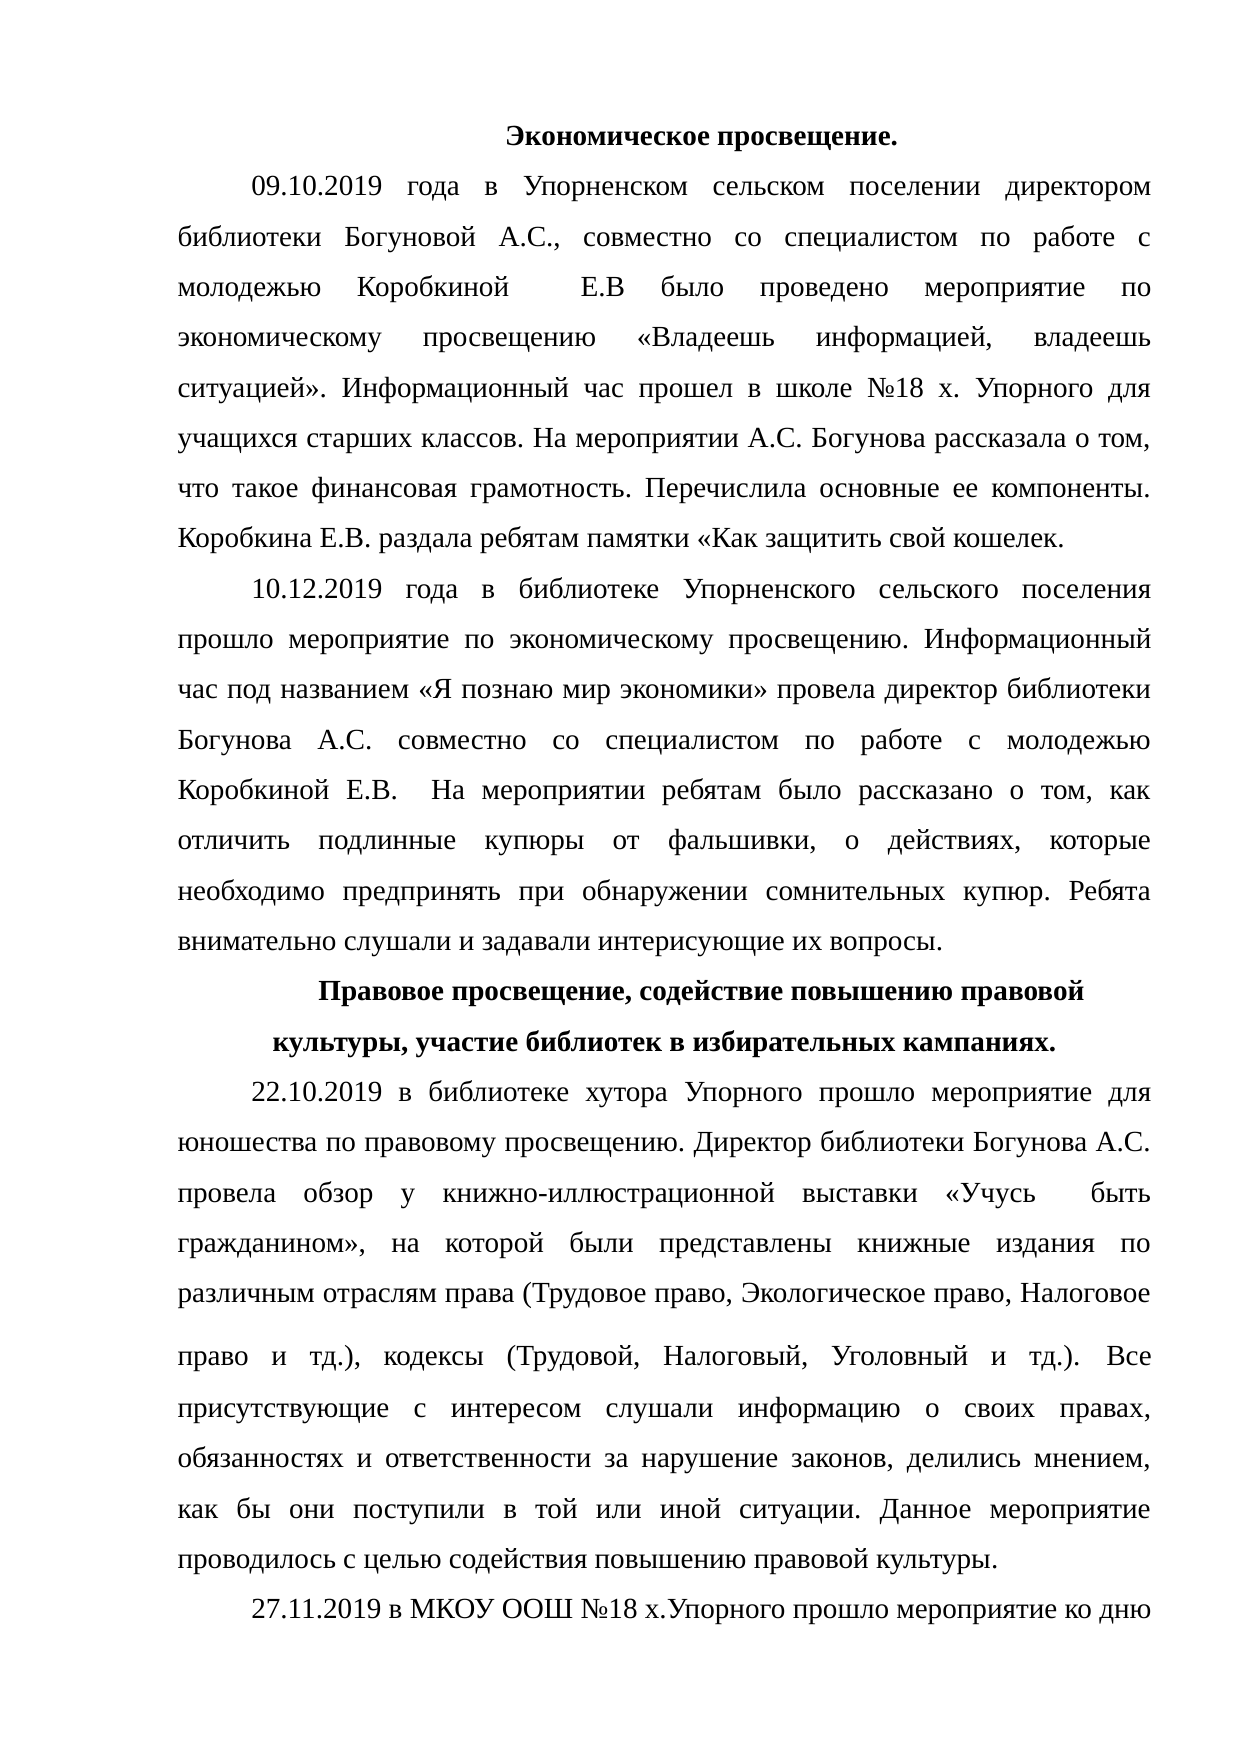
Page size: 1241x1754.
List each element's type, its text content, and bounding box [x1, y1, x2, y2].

text Правовое просвещение, содействие повышению правовой культуры, участие библиотек в избирательных кампаниях. [177, 973, 1152, 1057]
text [177, 1592, 1152, 1625]
text Экономическое просвещение. [177, 118, 1152, 152]
text 22.10.2019 в библиотеке хутора Упорного прошло мероприятие для юношества по правовому просвещению. Директор библиотеки Богунова А.С. провела обзор у книжно-иллюстрационной выставки «Учусь быть гражданином», на которой были представлены книжные издания по различным отраслям права (Трудовое право, Экологическое право, Налоговое право и тд.), кодексы (Трудовой, Налоговый, Уголовный и тд.). Все присутствующие с интересом слушали информацию о своих правах, обязанностях и ответственности за нарушение законов, делились мнением, как бы они поступили в той или иной ситуации. Данное мероприятие проводилось с целью содействия повышению правовой культуры. [177, 1074, 1152, 1575]
text 09.10.2019 года в Упорненском сельском поселении директором библиотеки Богуновой А.С., совместно со специалистом по работе с молодежью Коробкиной Е.В было проведено мероприятие по экономическому просвещению «Владеешь информацией, владеешь ситуацией». Информационный час прошел в школе №18 х. Упорного для учащихся старших классов. На мероприятии А.С. Богунова рассказала о том, что такое финансовая грамотность. Перечислила основные ее компоненты. Коробкина Е.В. раздала ребятам памятки «Как защитить свой кошелек. [177, 168, 1152, 554]
text 10.12.2019 года в библиотеке Упорненского сельского поселения прошло мероприятие по экономическому просвещению. Информационный час под названием «Я познаю мир экономики» провела директор библиотеки Богунова А.С. совместно со специалистом по работе с молодежью Коробкиной Е.В. На мероприятии ребятам было рассказано о том, как отличить подлинные купюры от фальшивки, о действиях, которые необходимо предпринять при обнаружении сомнительных купюр. Ребята внимательно слушали и задавали интерисующие их вопросы. [177, 571, 1152, 957]
